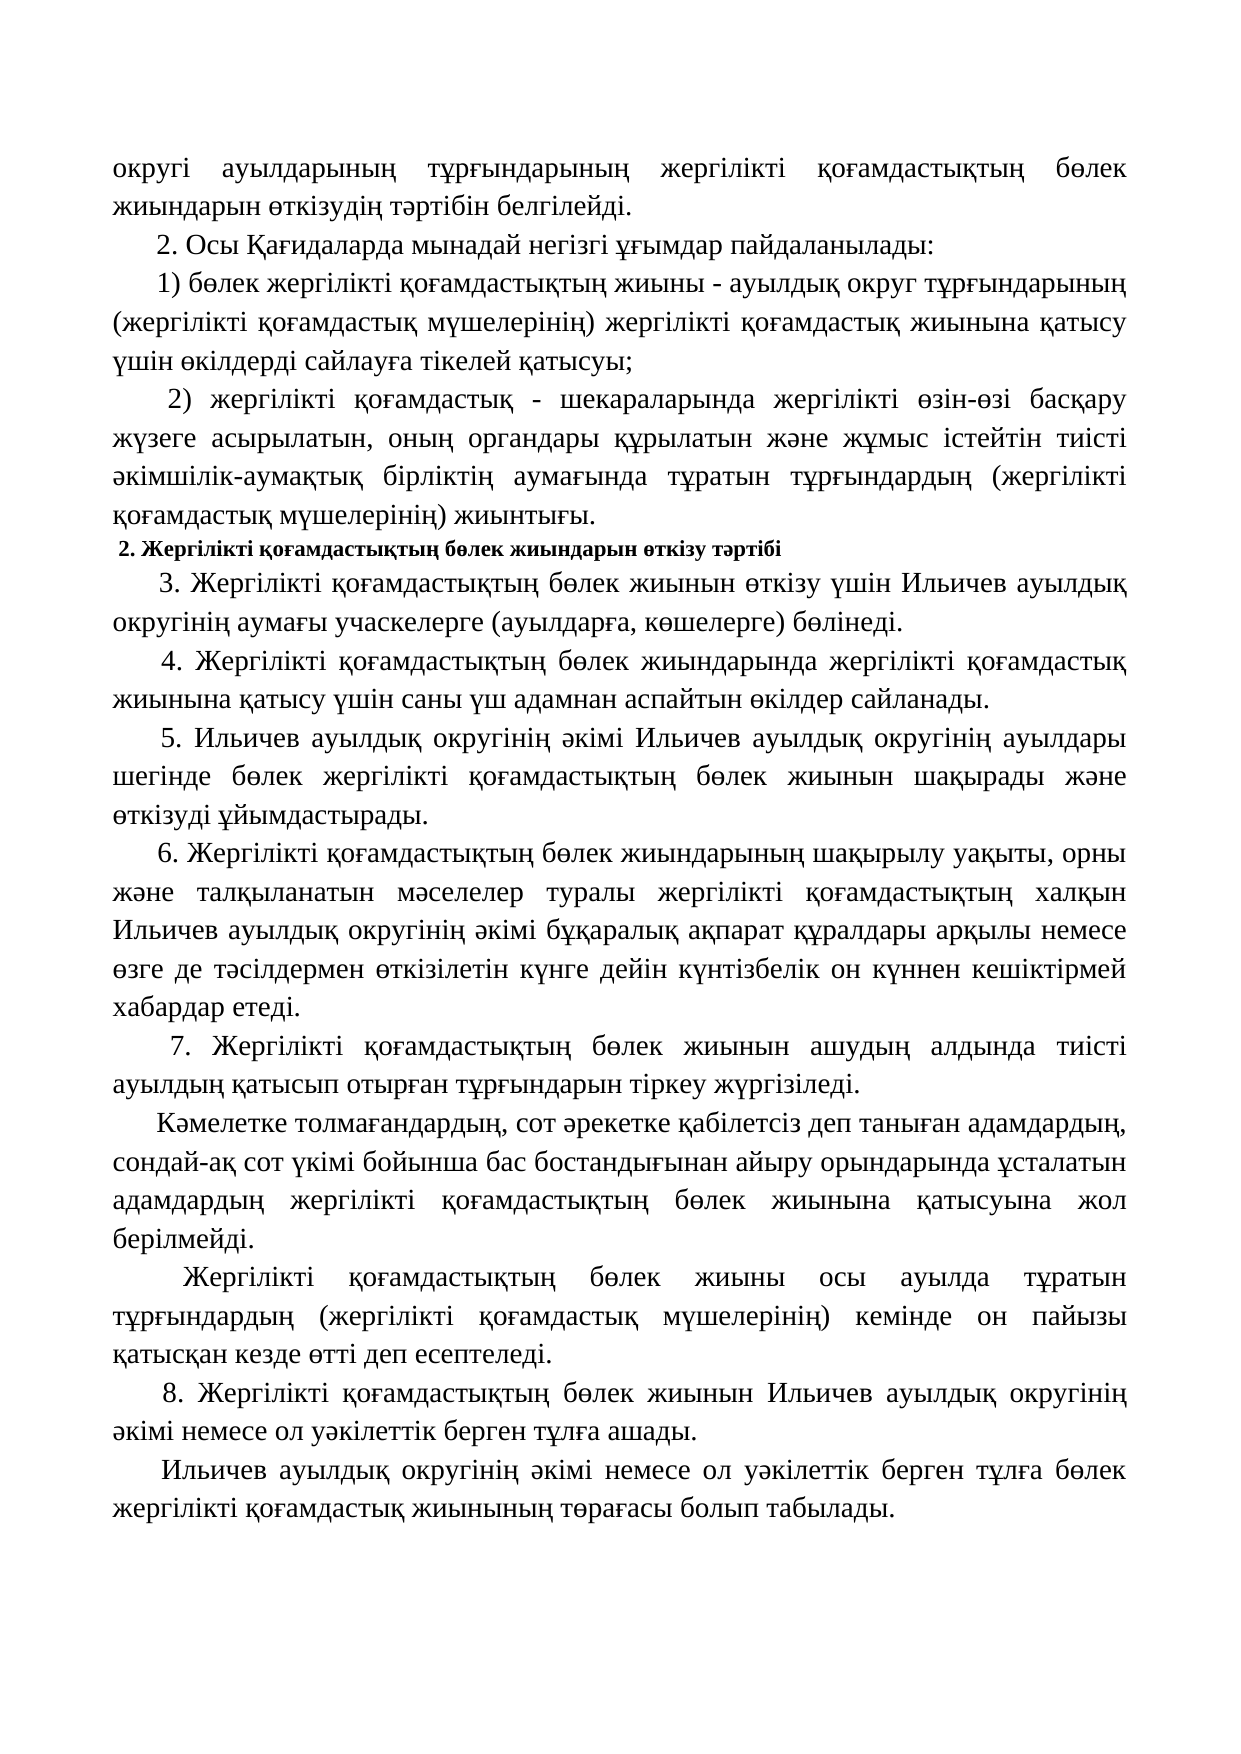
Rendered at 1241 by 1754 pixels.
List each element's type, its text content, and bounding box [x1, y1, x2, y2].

text 8. Жергілікті қоғамдастықтың бөлек жиынын Ильичев ауылдық округінің әкімі немесе ол уәкілеттік берген тұлға ашады. [112, 1375, 1128, 1447]
text 2) жергілікті қоғамдастық - шекараларында жергілікті өзін-өзі басқару жүзеге асырылатын, оның органдары құрылатын және жұмыс істейтін тиісті әкімшілік-аумақтық бірліктің аумағында тұратын тұрғындардың (жергілікті қоғамдастық мүшелерінің) жиынтығы. [112, 381, 1128, 530]
text 7. Жергілікті қоғамдастықтың бөлек жиынын ашудың алдында тиісті ауылдың қатысып отырған тұрғындарын тіркеу жүргізіледі. [112, 1028, 1128, 1100]
text 2. Жергілікті қоғамдастықтың бөлек жиындарын өткізу тәртібі [112, 535, 1128, 562]
text 3. Жергілікті қоғамдастықтың бөлек жиынын өткізу үшін Ильичев ауылдық округінің аумағы учаскелерге (ауылдарға, көшелерге) бөлінеді. [112, 566, 1128, 638]
text 1) бөлек жергілікті қоғамдастықтың жиыны - ауылдық округ тұрғындарының (жергілікті қоғамдастық мүшелерінің) жергілікті қоғамдастық жиынына қатысу үшін өкілдерді сайлауға тікелей қатысуы; [112, 266, 1128, 376]
text Ильичев ауылдық округінің әкімі немесе ол уәкілеттік берген тұлға бөлек жергілікті қоғамдастық жиынының төрағасы болып табылады. [112, 1452, 1128, 1524]
text 2. Осы Қағидаларда мынадай негізгі ұғымдар пайдаланылады: [112, 227, 1128, 261]
text Кәмелетке толмағандардың, сот әрекетке қабілетсіз деп таныған адамдардың, сондай-ақ сот үкімі бойынша бас бостандығынан айыру орындарында ұсталатын адамдардың жергілікті қоғамдастықтың бөлек жиынына қатысуына жол берілмейді. [112, 1105, 1128, 1254]
text 5. Ильичев ауылдық округінің әкімі Ильичев ауылдық округінің ауылдары шегінде бөлек жергілікті қоғамдастықтың бөлек жиынын шақырады және өткізуді ұйымдастырады. [112, 720, 1128, 830]
text 4. Жергілікті қоғамдастықтың бөлек жиындарында жергілікті қоғамдастық жиынына қатысу үшін саны үш адамнан аспайтын өкілдер сайланады. [112, 643, 1128, 715]
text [112, 150, 1128, 222]
text 6. Жергілікті қоғамдастықтың бөлек жиындарының шақырылу уақыты, орны және талқыланатын мәселелер туралы жергілікті қоғамдастықтың халқын Ильичев ауылдық округінің әкімі бұқаралық ақпарат құралдары арқылы немесе өзге де тәсілдермен өткізілетін күнге дейін күнтізбелік он күннен кешіктірмей хабардар етеді. [112, 835, 1128, 1023]
text Жергілікті қоғамдастықтың бөлек жиыны осы ауылда тұратын тұрғындардың (жергілікті қоғамдастық мүшелерінің) кемінде он пайызы қатысқан кезде өтті деп есептеледі. [112, 1259, 1128, 1370]
